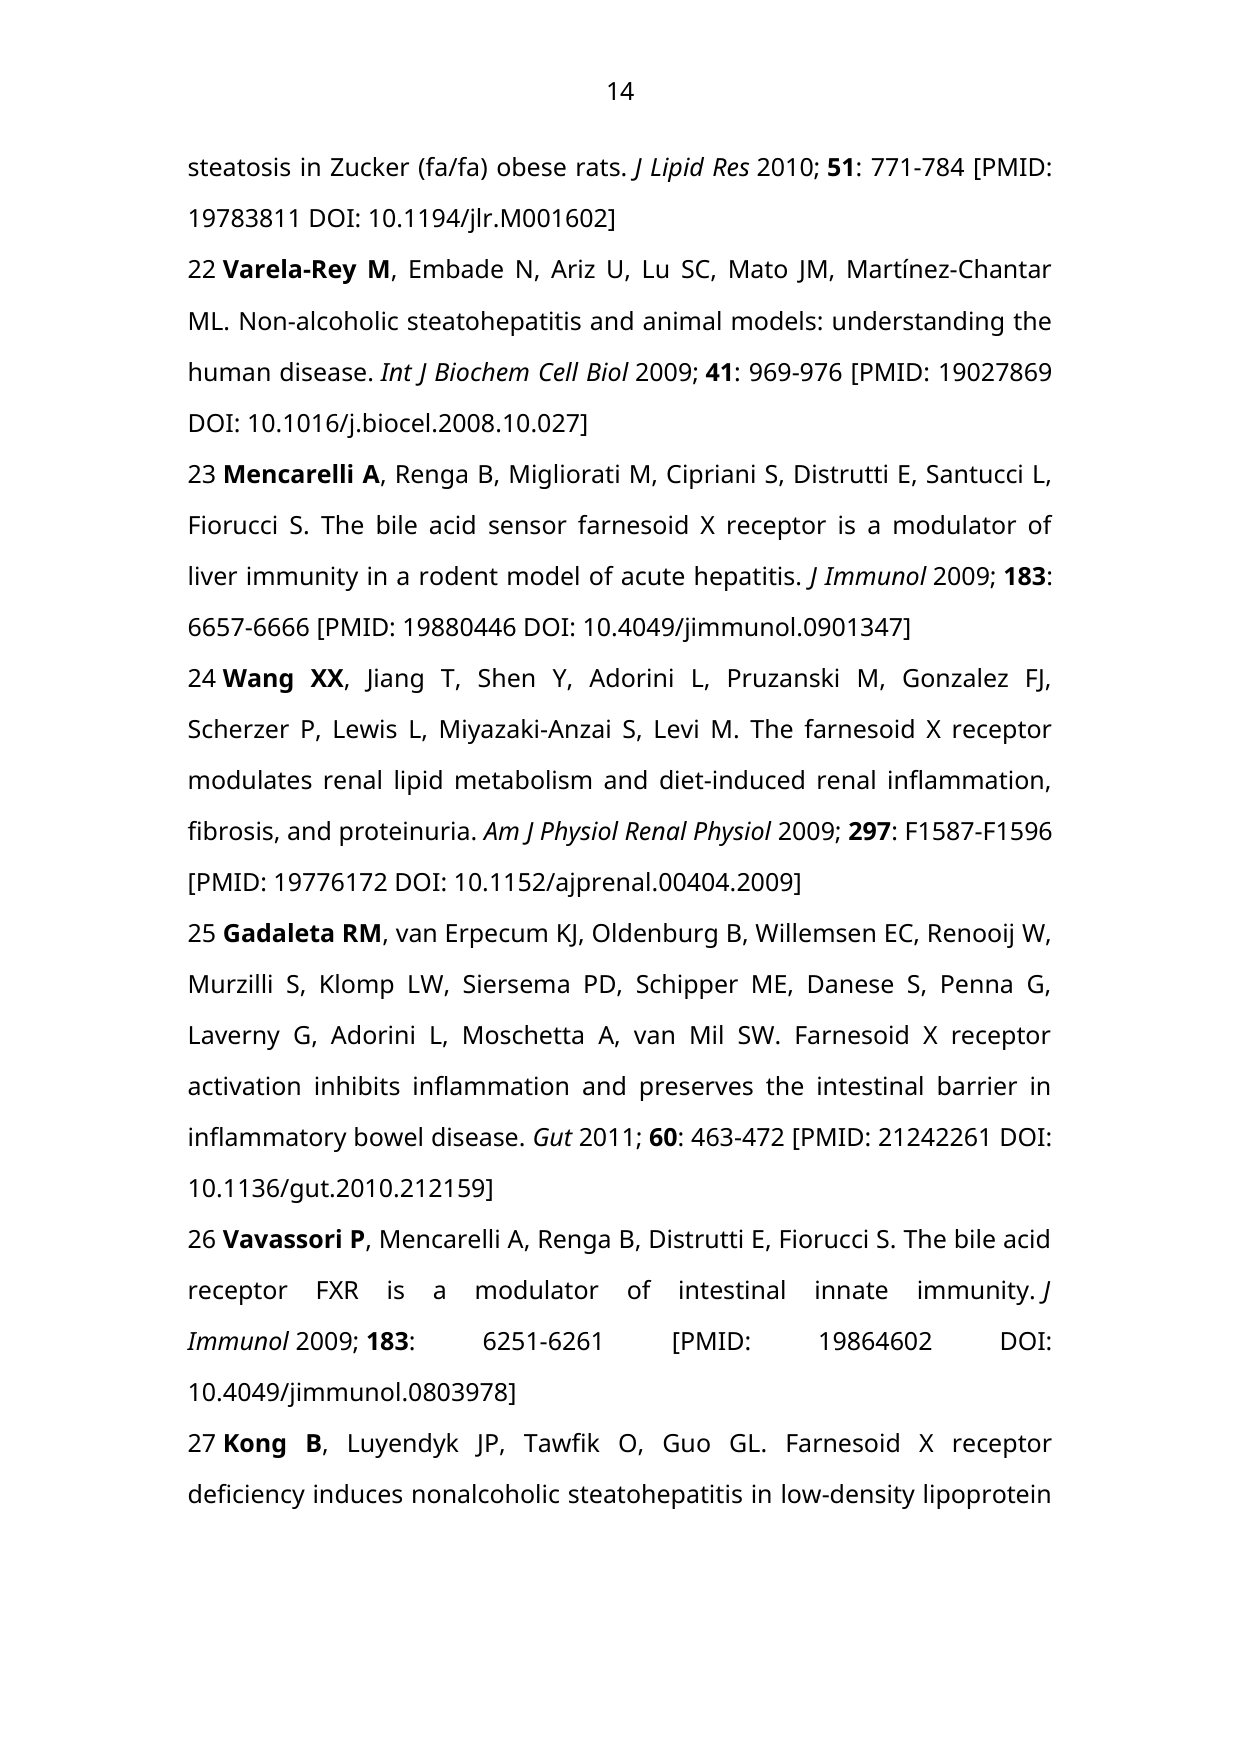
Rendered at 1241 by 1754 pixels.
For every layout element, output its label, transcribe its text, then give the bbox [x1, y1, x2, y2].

text 24 Wang XX, Jiang T, Shen Y, Adorini L, Pruzanski M, Gonzalez FJ, Scherzer P, Lewis L, Miyazaki-Anzai S, Levi M. The farnesoid X receptor modulates renal lipid metabolism and diet-induced renal inflammation, fibrosis, and proteinuria. Am J Physiol Renal Physiol 2009; 297: F1587-F1596 [PMID: 19776172 DOI: 10.1152/ajprenal.00404.2009] [187, 660, 1053, 899]
text 22 Varela-Rey M, Embade N, Ariz U, Lu SC, Mato JM, Martínez-Chantar ML. Non-alcoholic steatohepatitis and animal models: understanding the human disease. Int J Biochem Cell Biol 2009; 41: 969-976 [PMID: 19027869 DOI: 10.1016/j.biocel.2008.10.027] [187, 252, 1053, 439]
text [187, 1426, 1053, 1511]
text 26 Vavassori P, Mencarelli A, Renga B, Distrutti E, Fiorucci S. The bile acid receptor FXR is a modulator of intestinal innate immunity. J Immunol 2009; 183: 6251-6261 [PMID: 19864602 DOI: 10.4049/jimmunol.0803978] [187, 1222, 1053, 1409]
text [187, 150, 1053, 235]
text 23 Mencarelli A, Renga B, Migliorati M, Cipriani S, Distrutti E, Santucci L, Fiorucci S. The bile acid sensor farnesoid X receptor is a modulator of liver immunity in a rodent model of acute hepatitis. J Immunol 2009; 183: 6657-6666 [PMID: 19880446 DOI: 10.4049/jimmunol.0901347] [187, 456, 1053, 643]
text 25 Gadaleta RM, van Erpecum KJ, Oldenburg B, Willemsen EC, Renooij W, Murzilli S, Klomp LW, Siersema PD, Schipper ME, Danese S, Penna G, Laverny G, Adorini L, Moschetta A, van Mil SW. Farnesoid X receptor activation inhibits inflammation and preserves the intestinal barrier in inflammatory bowel disease. Gut 2011; 60: 463-472 [PMID: 21242261 DOI: 10.1136/gut.2010.212159] [187, 916, 1053, 1205]
